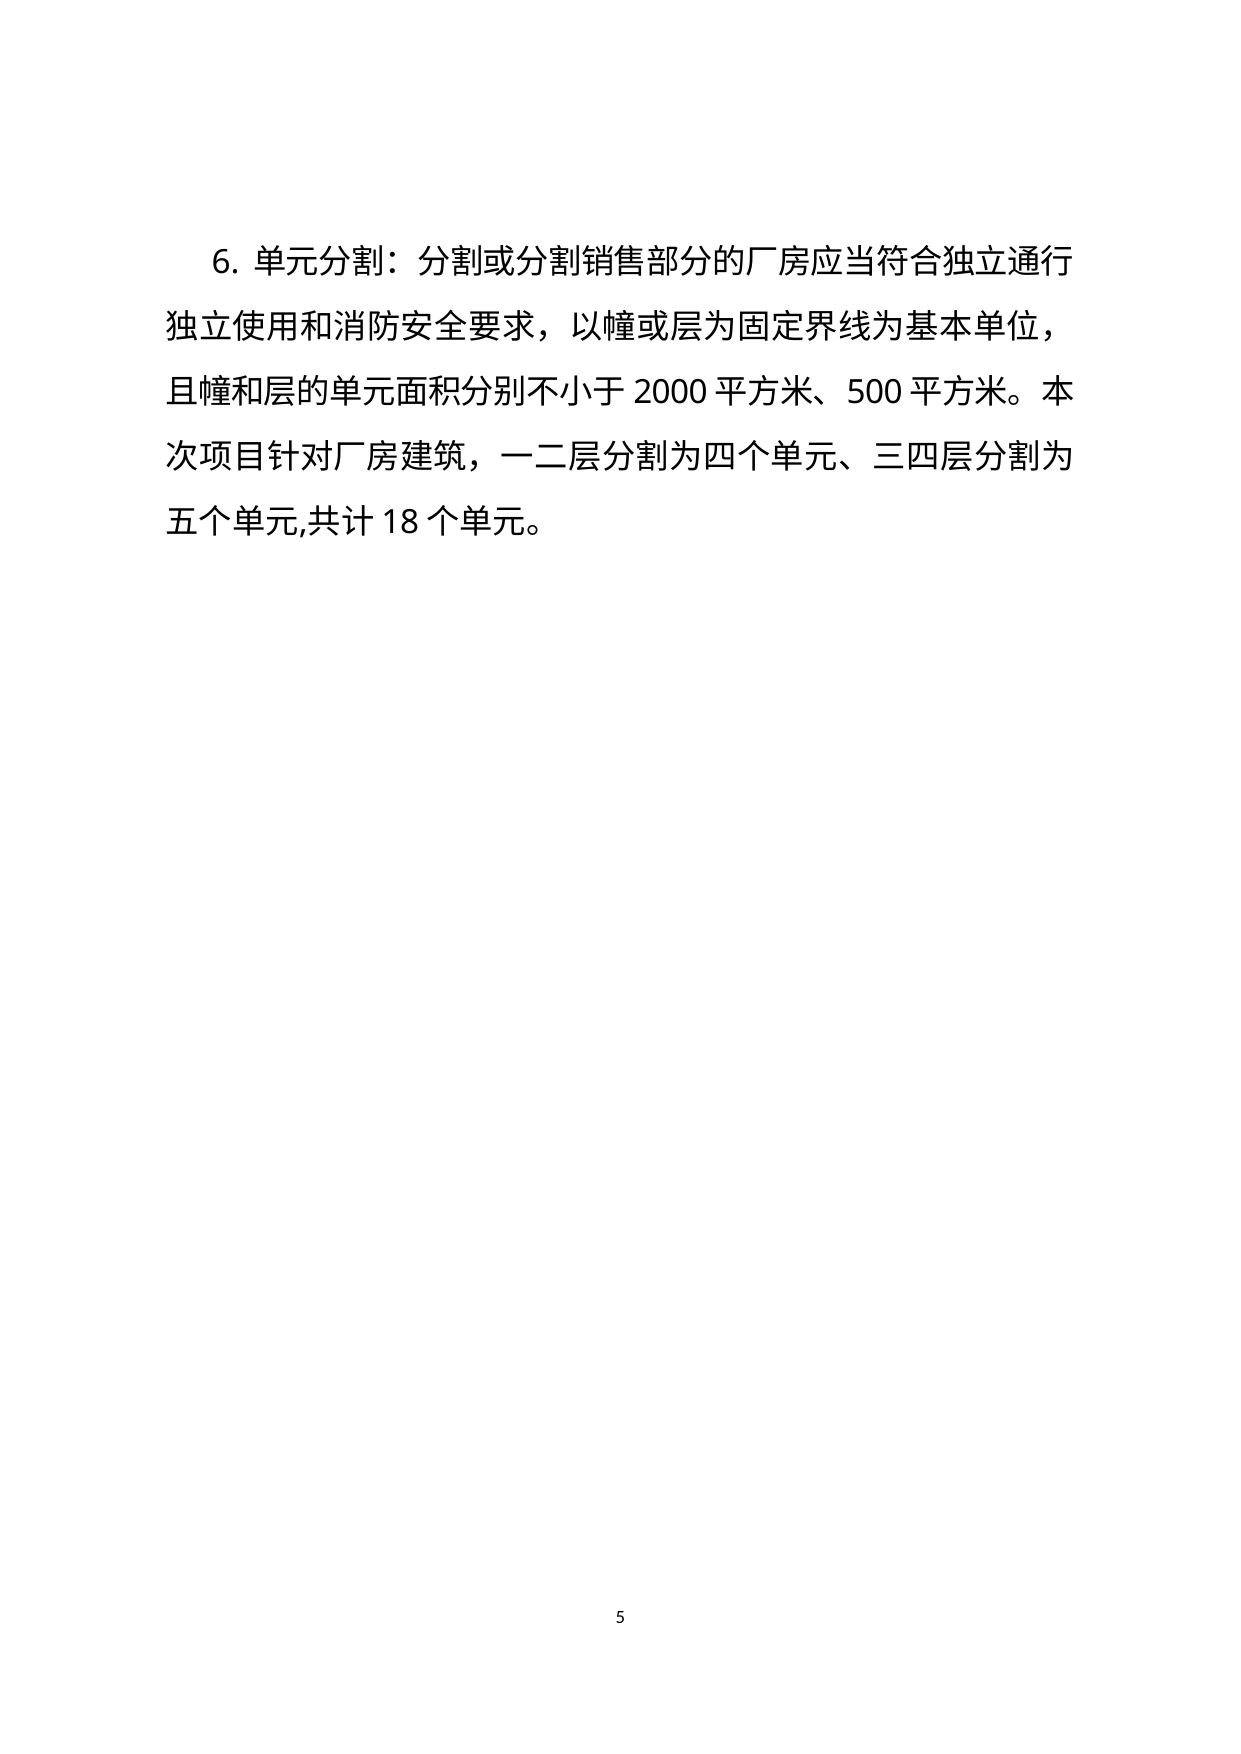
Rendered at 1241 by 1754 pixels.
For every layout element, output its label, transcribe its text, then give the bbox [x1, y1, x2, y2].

list 单元分割：分割或分割销售部分的厂房应当符合独立通行、独立使用和消防安全要求，以幢或层为固定界线为基本单位，且幢和层的单元面积分别不小于2000平方米、500平方米。本次项目针对厂房建筑，一二层分割为四个单元、三四层分割为五个单元,共计18个单元。 [165, 227, 1075, 552]
